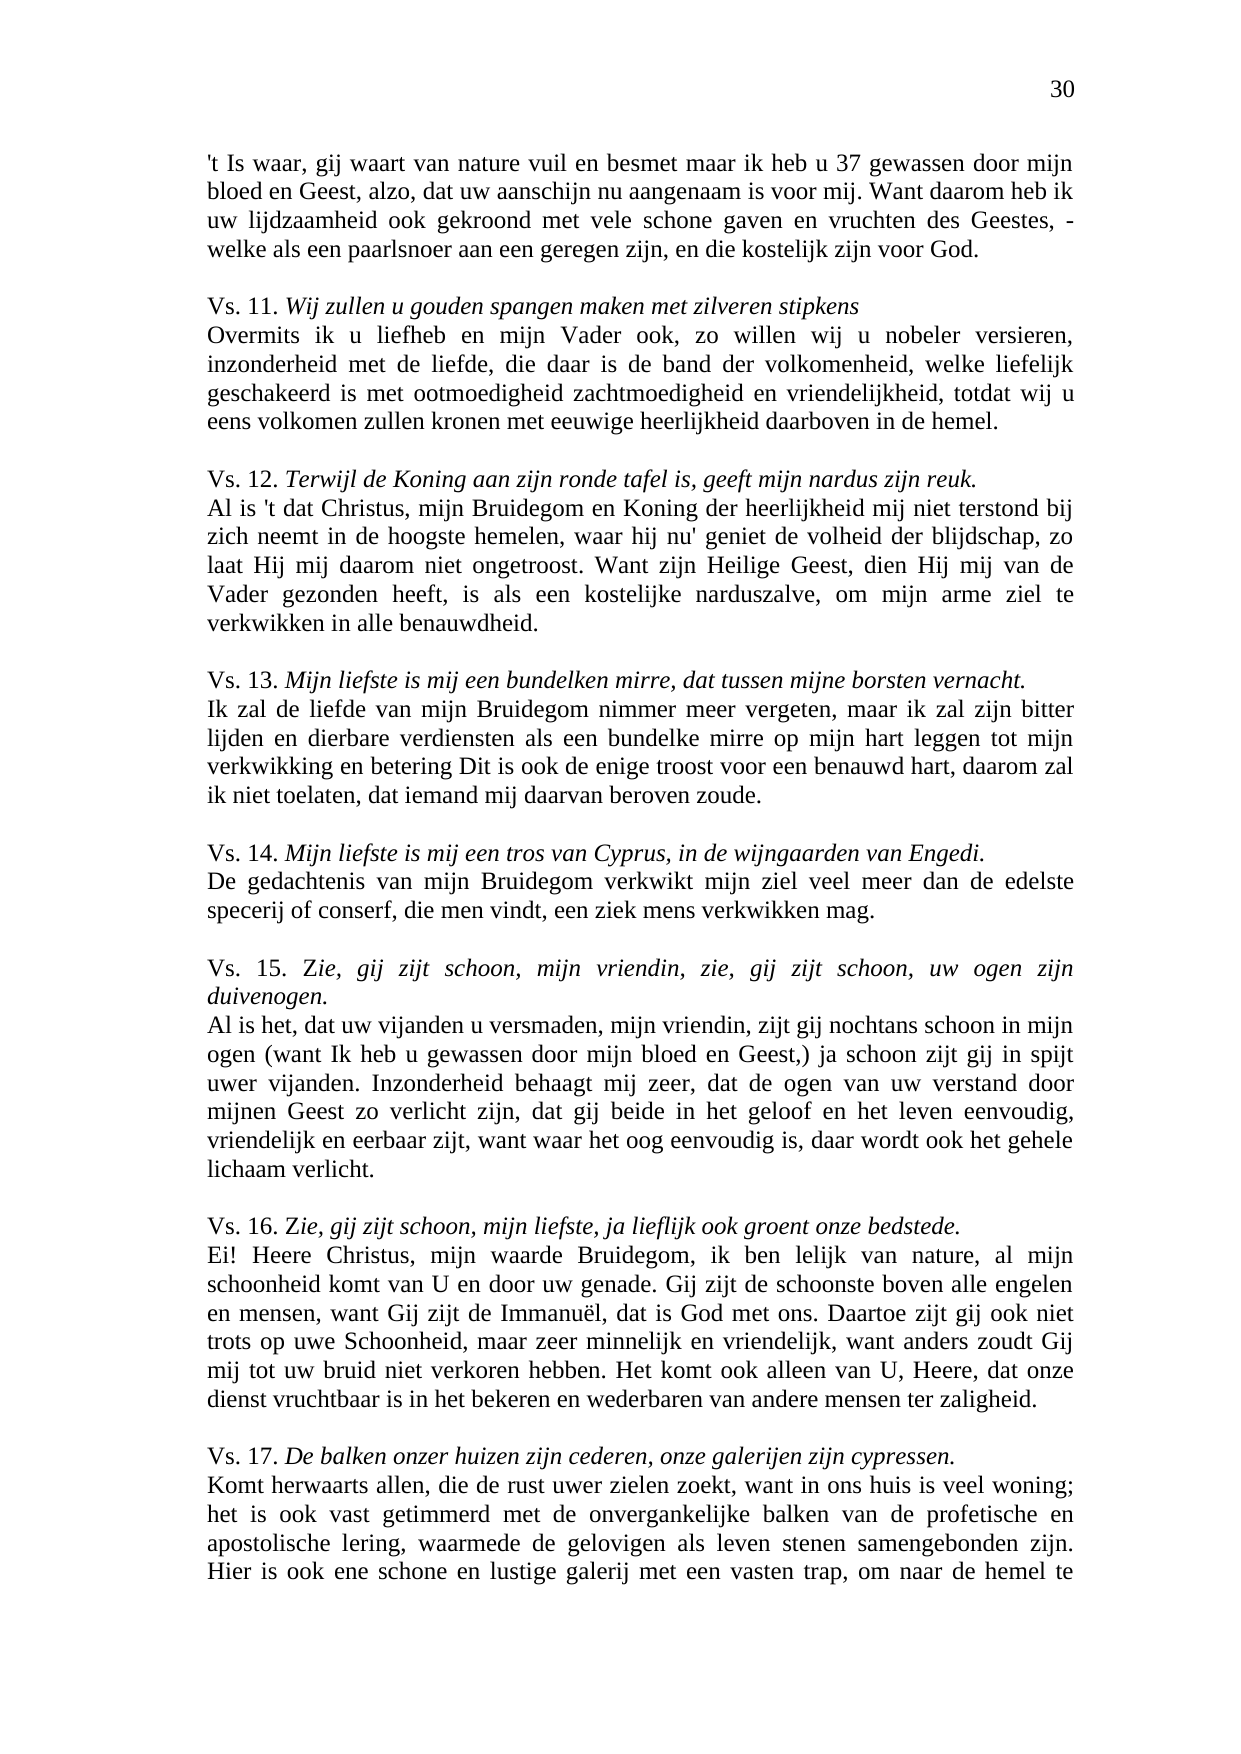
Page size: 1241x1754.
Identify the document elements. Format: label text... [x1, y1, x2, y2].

text De gedachtenis van mijn Bruidegom verkwikt mijn ziel veel meer dan de edelste specerij of conserf, die men vindt, een ziek mens verkwikken mag. [207, 866, 1075, 924]
text Vs. 14. Mijn liefste is mij een tros van Cyprus, in de wijngaarden van Engedi. [207, 838, 1075, 866]
text Vs. 12. Terwijl de Koning aan zijn ronde tafel is, geeft mijn nardus zijn reuk. [207, 464, 1075, 493]
text Vs. 13. Mijn liefste is mij een bundelken mirre, dat tussen mijne borsten vernacht. [207, 665, 1075, 694]
text Vs. 11. Wij zullen u gouden spangen maken met zilveren stipkens [207, 291, 1075, 320]
text Al is het, dat uw vijanden u versmaden, mijn vriendin, zijt gij nochtans schoon in mijn ogen (want Ik heb u gewassen door mijn bloed en Geest,) ja schoon zijt gij in spijt uwer vijanden. Inzonderheid behaagt mij zeer, dat de ogen van uw verstand door mijnen Geest zo verlicht zijn, dat gij beide in het geloof en het leven eenvoudig, vriendelijk en eerbaar zijt, want waar het oog eenvoudig is, daar wordt ook het gehele lichaam verlicht. [207, 1010, 1075, 1183]
text Vs. 16. Zie, gij zijt schoon, mijn liefste, ja lieflijk ook groent onze bedstede. [207, 1211, 1075, 1240]
text 't Is waar, gij waart van nature vuil en besmet maar ik heb u 37 gewassen door mijn bloed en Geest, alzo, dat uw aanschijn nu aangenaam is voor mij. Want daarom heb ik uw lijdzaamheid ook gekroond met vele schone gaven en vruchten des Geestes, -welke als een paarlsnoer aan een geregen zijn, en die kostelijk zijn voor God. [207, 148, 1075, 263]
text Vs. 17. De balken onzer huizen zijn cederen, onze galerijen zijn cypressen. [207, 1441, 1075, 1470]
text Vs. 15. Zie, gij zijt schoon, mijn vriendin, zie, gij zijt schoon, uw ogen zijn duivenogen. [207, 953, 1075, 1010]
text Ei! Heere Christus, mijn waarde Bruidegom, ik ben lelijk van nature, al mijn schoonheid komt van U en door uw genade. Gij zijt de schoonste boven alle engelen en mensen, want Gij zijt de Immanuël, dat is God met ons. Daartoe zijt gij ook niet trots op uwe Schoonheid, maar zeer minnelijk en vriendelijk, want anders zoudt Gij mij tot uw bruid niet verkoren hebben. Het komt ook alleen van U, Heere, dat onze dienst vruchtbaar is in het bekeren en wederbaren van andere mensen ter zaligheid. [207, 1240, 1075, 1413]
text Al is 't dat Christus, mijn Bruidegom en Koning der heerlijkheid mij niet terstond bij zich neemt in de hoogste hemelen, waar hij nu' geniet de volheid der blijdschap, zo laat Hij mij daarom niet ongetroost. Want zijn Heilige Geest, dien Hij mij van de Vader gezonden heeft, is als een kostelijke narduszalve, om mijn arme ziel te verkwikken in alle benauwdheid. [207, 493, 1075, 636]
text Ik zal de liefde van mijn Bruidegom nimmer meer vergeten, maar ik zal zijn bitter lijden en dierbare verdiensten als een bundelke mirre op mijn hart leggen tot mijn verkwikking en betering Dit is ook de enige troost voor een benauwd hart, daarom zal ik niet toelaten, dat iemand mij daarvan beroven zoude. [207, 694, 1075, 809]
text Overmits ik u liefheb en mijn Vader ook, zo willen wij u nobeler versieren, inzonderheid met de liefde, die daar is de band der volkomenheid, welke liefelijk geschakeerd is met ootmoedigheid zachtmoedigheid en vriendelijkheid, totdat wij u eens volkomen zullen kronen met eeuwige heerlijkheid daarboven in de hemel. [207, 320, 1075, 435]
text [207, 1470, 1075, 1585]
